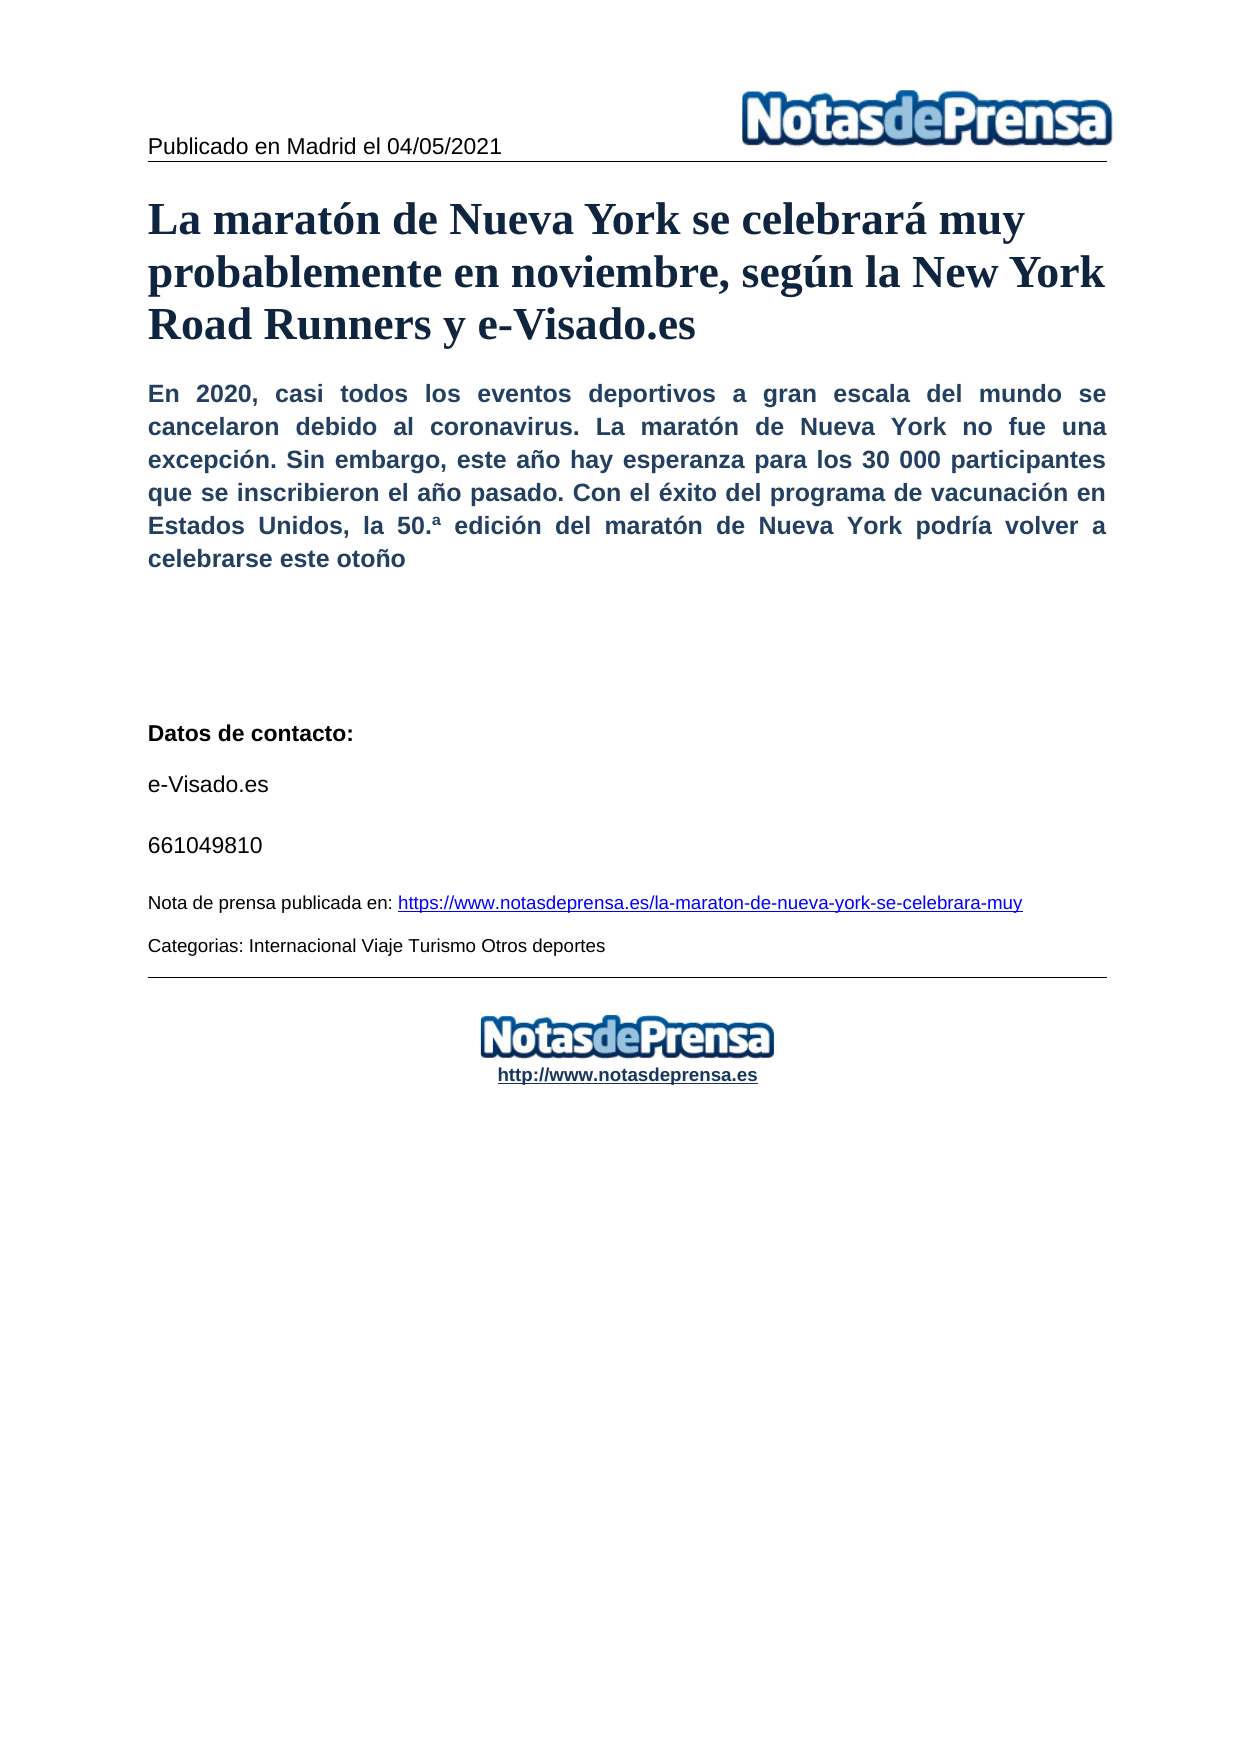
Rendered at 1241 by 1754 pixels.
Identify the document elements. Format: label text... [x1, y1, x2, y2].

text Nota de prensa publicada en: https://www.notasdeprensa.es/la-maraton-de-nueva-york-se-celebrara-muy [148, 892, 1107, 914]
text Categorias: Internacional Viaje Turismo Otros deportes [148, 934, 1107, 956]
picture [480, 1014, 775, 1060]
text 661049810 [148, 832, 1063, 858]
text Datos de contacto: [148, 720, 1107, 747]
text Publicado en Madrid el 04/05/2021 [148, 133, 1107, 161]
picture [742, 90, 1113, 148]
text http://www.notasdeprensa.es [148, 1064, 1107, 1086]
subtitle La maratón de Nueva York se celebrará muy probablemente en noviembre, según la New York Road Runners y e-Visado.es [148, 192, 1107, 350]
text e-Visado.es [148, 771, 1063, 798]
subtitle En 2020, casi todos los eventos deportivos a gran escala del mundo se cancelaron debido al coronavirus. La maratón de Nueva York no fue una excepción. Sin embargo, este año hay esperanza para los 30 000 participantes que se inscribieron el año pasado. Con el éxito del programa de vacunación en Estados Unidos, la 50.ª edición del maratón de Nueva York podría volver a celebrarse este otoño [148, 379, 1107, 573]
